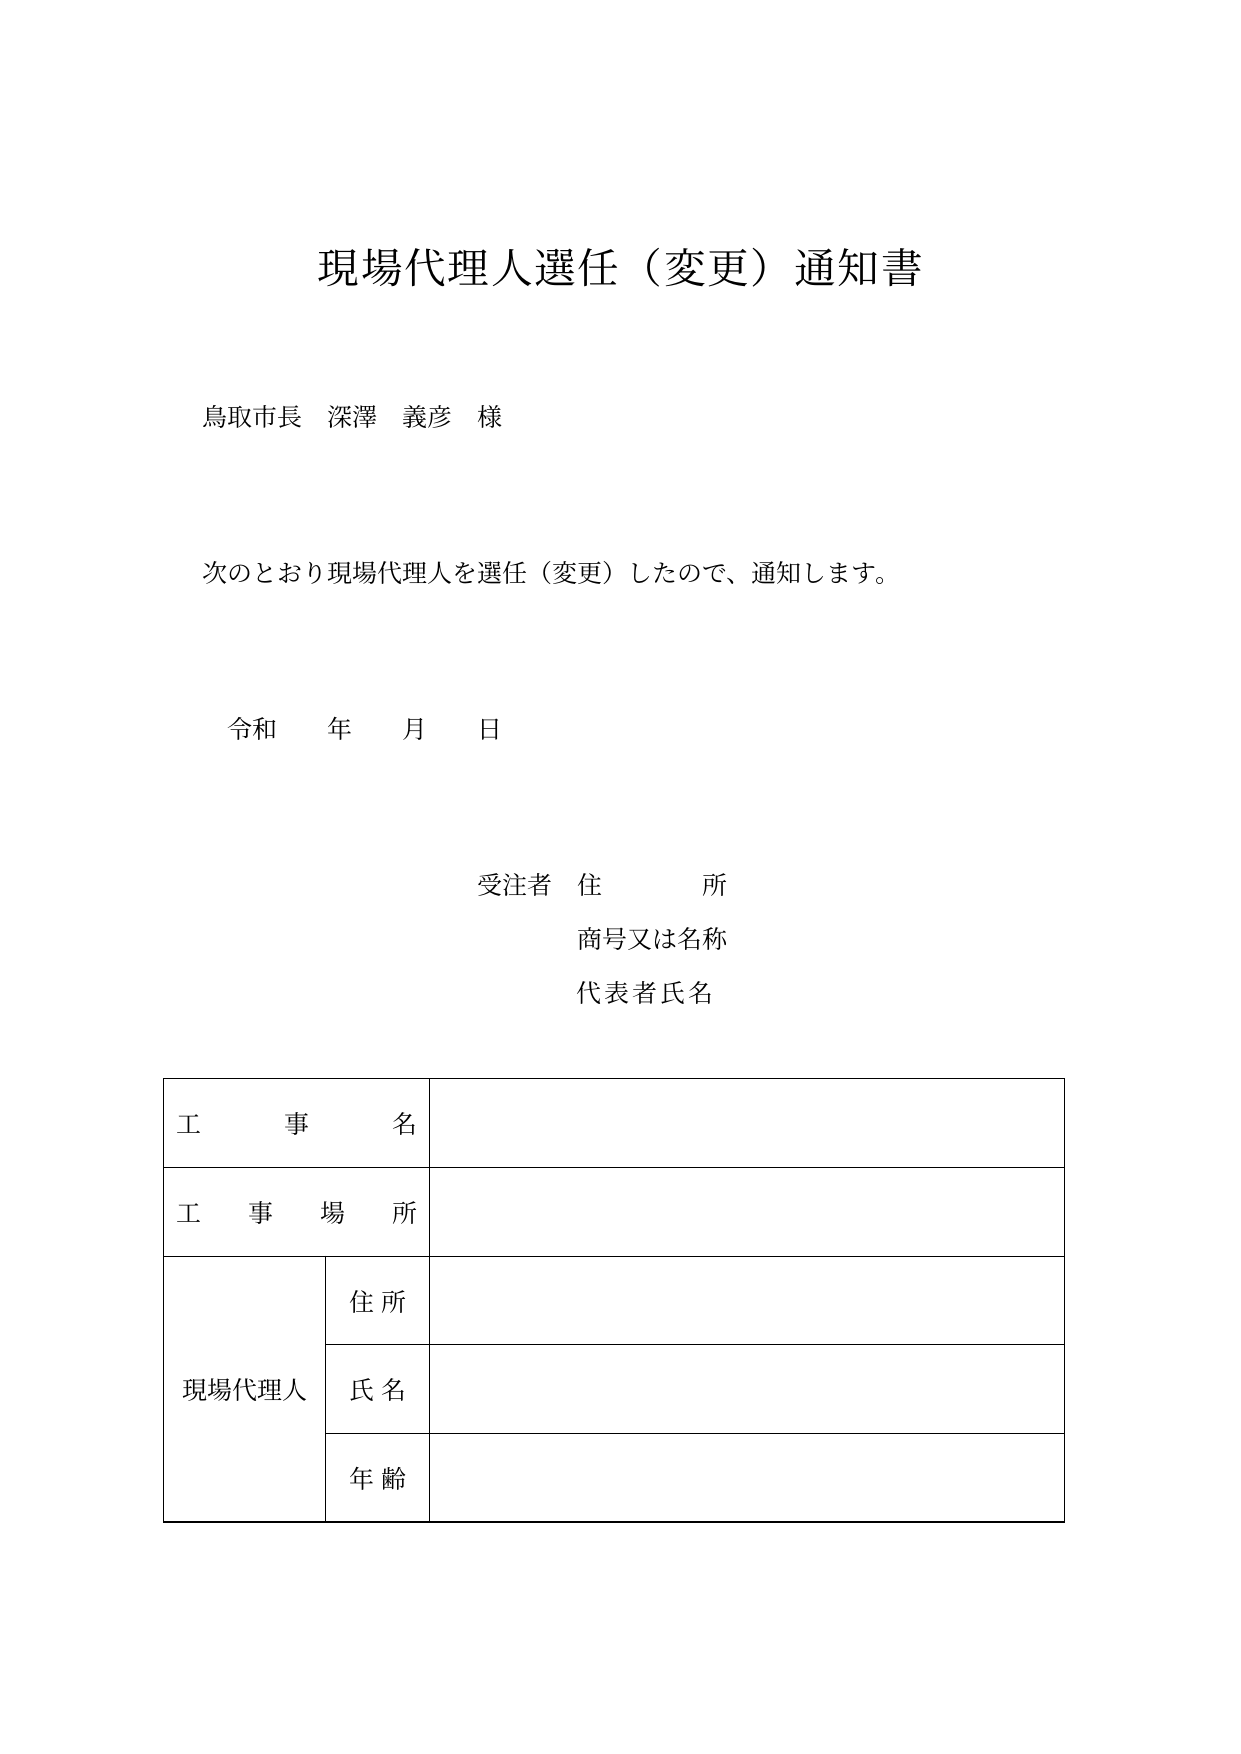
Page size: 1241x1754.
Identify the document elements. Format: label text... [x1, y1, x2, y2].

table_cell [430, 1168, 1064, 1256]
text 代表者氏名 [177, 973, 1063, 1009]
table_cell 年 齢 [326, 1434, 429, 1521]
table_cell 住 所 [326, 1257, 429, 1344]
text 次のとおり現場代理人を選任（変更）したので、通知します。 [177, 554, 1063, 590]
text 商号又は名称 [177, 919, 1063, 955]
table_cell 氏 名 [326, 1345, 429, 1433]
table_cell [430, 1257, 1064, 1344]
table_cell 工事場所 [164, 1168, 429, 1256]
text 受注者 住 所 [177, 866, 1038, 902]
table_cell [430, 1345, 1064, 1433]
table_header 工事名 [164, 1079, 429, 1167]
text 令和 年 月 日 [177, 710, 1063, 746]
text 鳥取市長 深澤 義彦 様 [177, 398, 1063, 434]
text 現場代理人選任（変更）通知書 [177, 236, 1063, 296]
table_cell [430, 1434, 1064, 1521]
table_cell 現場代理人 [164, 1257, 325, 1521]
table_header [430, 1079, 1064, 1167]
